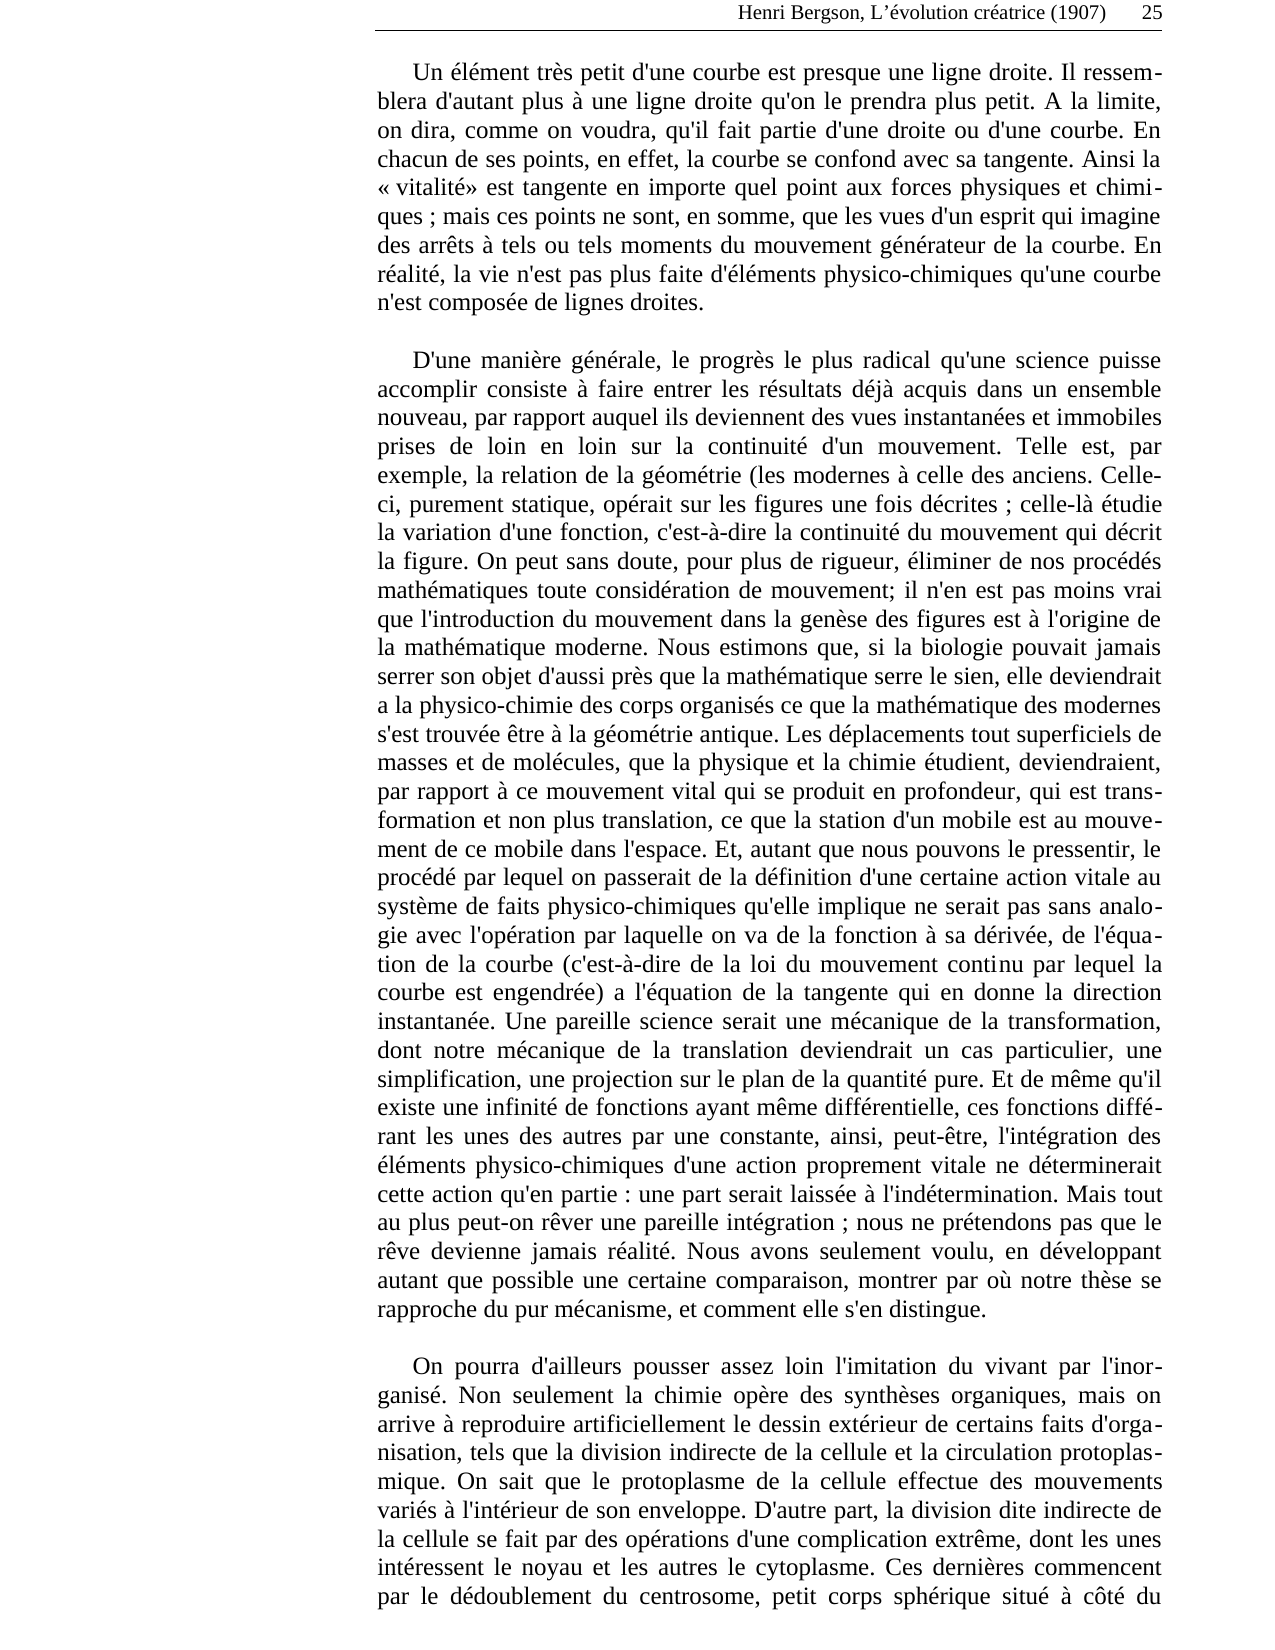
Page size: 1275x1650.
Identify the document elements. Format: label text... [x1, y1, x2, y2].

text D'une manière générale, le progrès le plus radical qu'une science puisse accomplir consiste à faire entrer les résultats déjà acquis dans un ensemble nouveau, par rapport auquel ils deviennent des vues instantanées et immobiles prises de loin en loin sur la continuité d'un mouvement. Telle est, par exemple, la relation de la géométrie (les modernes à celle des anciens. Celle-ci, purement statique, opérait sur les figures une fois décrites ; celle-là étudie la variation d'une fonction, c'est-à-dire la continuité du mouvement qui décrit la figure. On peut sans doute, pour plus de rigueur, éliminer de nos procédés mathématiques toute considération de mouvement; il n'en est pas moins vrai que l'introduction du mouvement dans la genèse des figures est à l'origine de la mathématique moderne. Nous estimons que, si la biologie pouvait jamais serrer son objet d'aussi près que la mathématique serre le sien, elle deviendrait a la physico-chimie des corps organisés ce que la mathématique des modernes s'est trouvée être à la géométrie antique. Les déplacements tout superficiels de masses et de molécules, que la physique et la chimie étudient, deviendraient, par rapport à ce mouvement vital qui se produit en profondeur, qui est transformation et non plus translation, ce que la station d'un mobile est au mouvement de ce mobile dans l'espace. Et, autant que nous pouvons le pressentir, le procédé par lequel on passerait de la définition d'une certaine action vitale au système de faits physico-chimiques qu'elle implique ne serait pas sans analogie avec l'opération par laquelle on va de la fonction à sa dérivée, de l'équation de la courbe (c'est-à-dire de la loi du mouvement continu par lequel la courbe est engendrée) a l'équation de la tangente qui en donne la direction instantanée. Une pareille science serait une mécanique de la transformation, dont notre mécanique de la translation deviendrait un cas particulier, une simplification, une projection sur le plan de la quantité pure. Et de même qu'il existe une infinité de fonctions ayant même différentielle, ces fonctions différant les unes des autres par une constante, ainsi, peut-être, l'intégration des éléments physico-chimiques d'une action proprement vitale ne déterminerait cette action qu'en partie : une part serait laissée à l'indétermination. Mais tout au plus peut-on rêver une pareille intégration ; nous ne prétendons pas que le rêve devienne jamais réalité. Nous avons seulement voulu, en développant autant que possible une certaine comparaison, montrer par où notre thèse se rapproche du pur mécanisme, et comment elle s'en distingue. [377, 345, 1162, 1322]
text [377, 1351, 1162, 1610]
text Un élément très petit d'une courbe est presque une ligne droite. Il ressemblera d'autant plus à une ligne droite qu'on le prendra plus petit. A la limite, on dira, comme on voudra, qu'il fait partie d'une droite ou d'une courbe. En chacun de ses points, en effet, la courbe se confond avec sa tangente. Ainsi la « vitalité» est tangente en importe quel point aux forces physiques et chimiques ; mais ces points ne sont, en somme, que les vues d'un esprit qui imagine des arrêts à tels ou tels moments du mouvement générateur de la courbe. En réalité, la vie n'est pas plus faite d'éléments physico-chimiques qu'une courbe n'est composée de lignes droites. [377, 57, 1162, 316]
